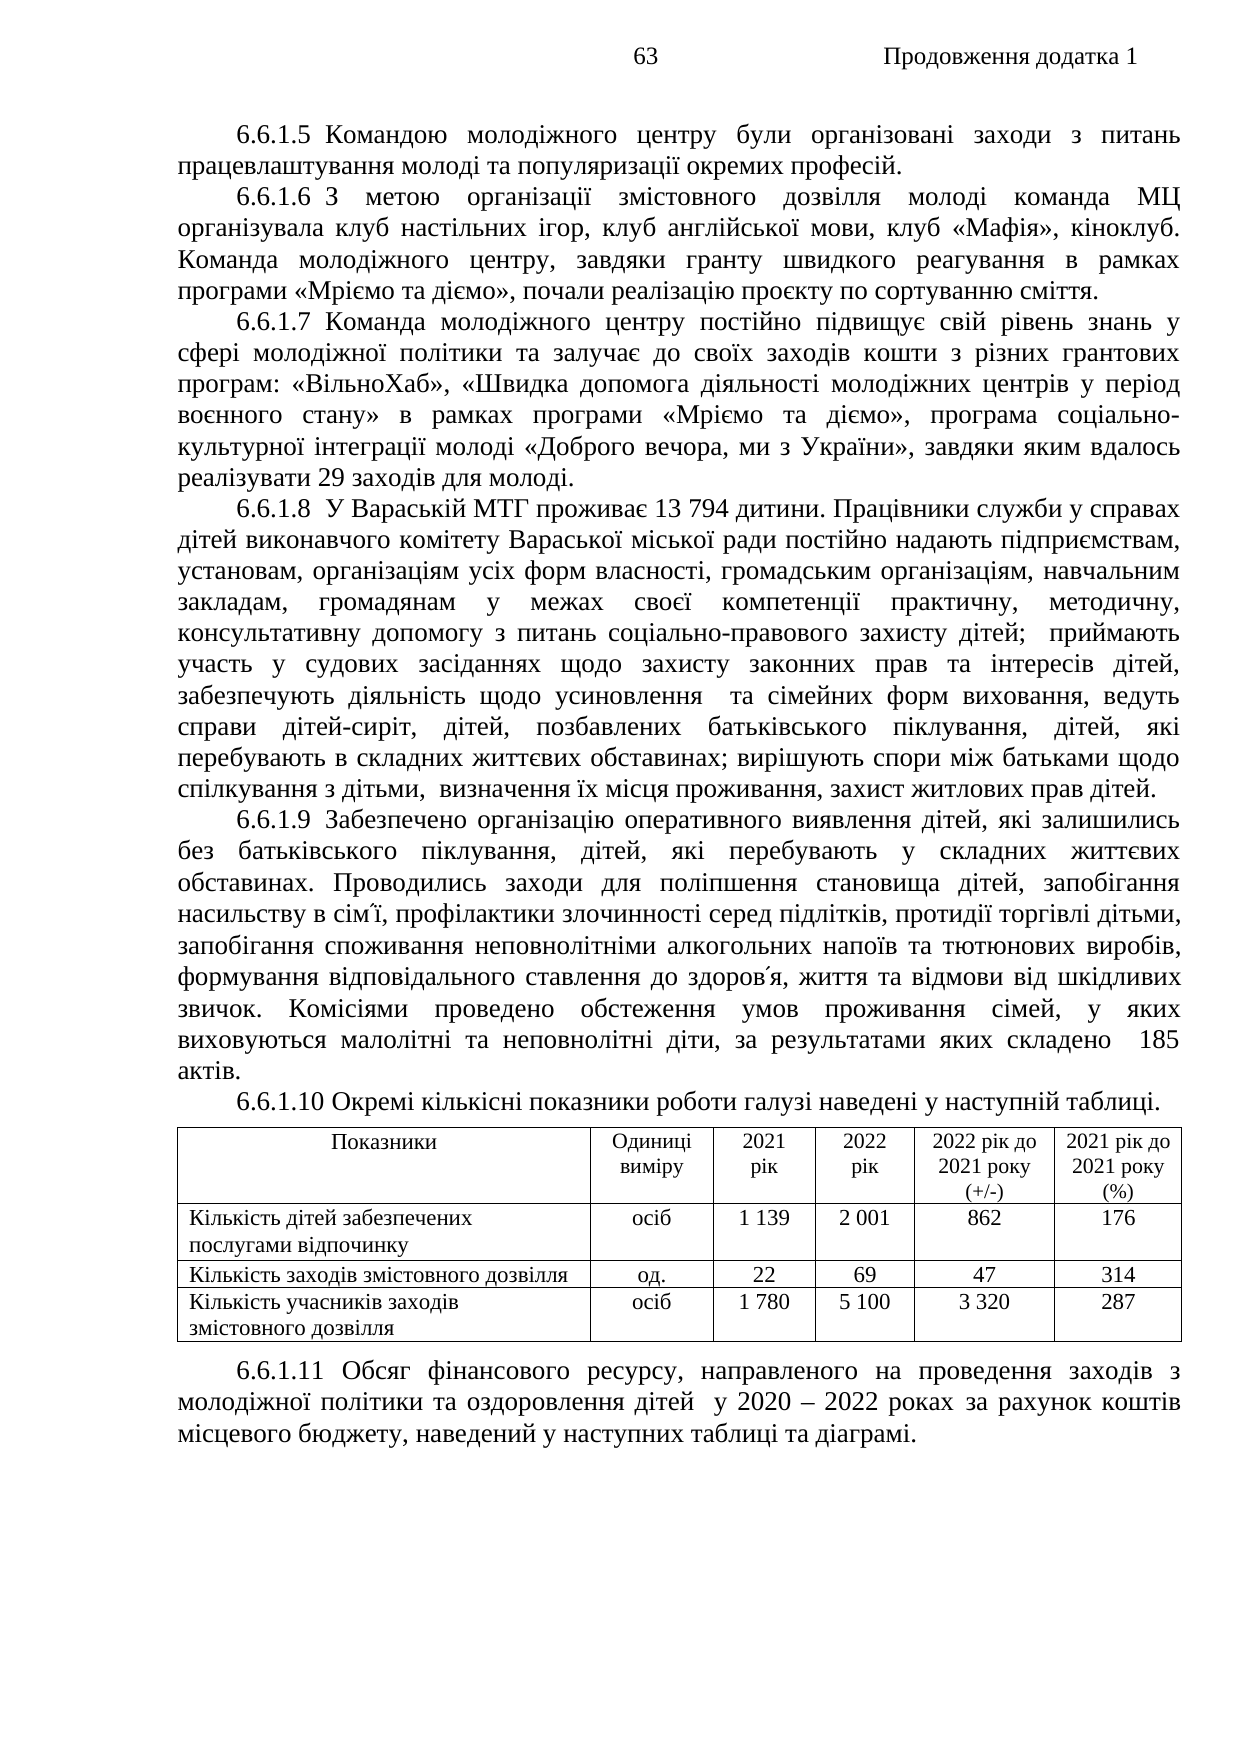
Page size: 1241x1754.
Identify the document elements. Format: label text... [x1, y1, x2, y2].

table_cell 862 [915, 1204, 1054, 1260]
table_cell 1 780 [714, 1288, 815, 1341]
list Окремі кількісні показники роботи галузі наведені у наступній таблиці. [177, 1086, 1181, 1117]
table_cell Кількість заходів змістовного дозвілля [178, 1261, 590, 1287]
table_cell 176 [1055, 1204, 1181, 1260]
table_cell 22 [714, 1261, 815, 1287]
table_header Показники [178, 1128, 590, 1203]
table_cell 287 [1055, 1288, 1181, 1341]
list Командою молодіжного центру були організовані заходи з питань працевлаштування молоді та популяризації окремих професій. [177, 118, 1181, 180]
table_cell 69 [816, 1261, 914, 1287]
table_cell 47 [915, 1261, 1054, 1287]
table_header 2021 рік [714, 1128, 815, 1203]
table_header Одиниці виміру [591, 1128, 713, 1203]
list Команда молодіжного центру постійно підвищує свій рівень знань у сфері молодіжної політики та залучає до своїх заходів кошти з різних грантових програм: «ВільноХаб», «Швидка допомога діяльності молодіжних центрів у період воєнного стану» в рамках програми «Мріємо та діємо», програма соціально-культурної інтеграції молоді «Доброго вечора, ми з України», завдяки яким вдалось реалізувати 29 заходів для молоді. [177, 305, 1181, 492]
table_cell осіб [591, 1204, 713, 1260]
table_cell 5 100 [816, 1288, 914, 1341]
list У Вараській МТГ проживає 13 794 дитини. Працівники служби у справах дітей виконавчого комітету Вараської міської ради постійно надають підприємствам, установам, організаціям усіх форм власності, громадським організаціям, навчальним закладам, громадянам у межах своєї компетенції практичну, методичну, консультативну допомогу з питань соціально-правового захисту дітей; приймають участь у судових засіданнях щодо захисту законних прав та інтересів дітей, забезпечують діяльність щодо усиновлення та сімейних форм виховання, ведуть справи дітей-сиріт, дітей, позбавлених батьківського піклування, дітей, які перебувають в складних життєвих обставинах; вирішують спори між батьками щодо спілкування з дітьми, визначення їх місця проживання, захист житлових прав дітей. [177, 492, 1181, 803]
list З метою організації змістовного дозвілля молоді команда МЦ організувала клуб настільних ігор, клуб англійської мови, клуб «Мафія», кіноклуб. Команда молодіжного центру, завдяки гранту швидкого реагування в рамках програми «Мріємо та діємо», почали реалізацію проєкту по сортуванню сміття. [177, 180, 1181, 305]
table_cell Кількість дітей забезпечених послугами відпочинку [178, 1204, 590, 1260]
list Забезпечено організацію оперативного виявлення дітей, які залишились без батьківського піклування, дітей, які перебувають у складних життєвих обставинах. Проводились заходи для поліпшення становища дітей, запобігання насильству в сім´ї, профілактики злочинності серед підлітків, протидії торгівлі дітьми, запобігання споживання неповнолітніми алкогольних напоїв та тютюнових виробів, формування відповідального ставлення до здоров´я, життя та відмови від шкідливих звичок. Комісіями проведено обстеження умов проживання сімей, у яких виховуються малолітні та неповнолітні діти, за результатами яких складено 185 актів. [177, 803, 1181, 1086]
table_cell 1 139 [714, 1204, 815, 1260]
list Обсяг фінансового ресурсу, направленого на проведення заходів з молодіжної політики та оздоровлення дітей у 2020 – 2022 роках за рахунок коштів місцевого бюджету, наведений у наступних таблиці та діаграмі. [177, 1354, 1181, 1448]
table_cell 3 320 [915, 1288, 1054, 1341]
table_header 2022 рік до 2021 року (+/-) [915, 1128, 1054, 1203]
table_header 2021 рік до 2021 року (%) [1055, 1128, 1181, 1203]
table_cell 314 [1055, 1261, 1181, 1287]
table_cell од. [591, 1261, 713, 1287]
table_cell 2 001 [816, 1204, 914, 1260]
table_header 2022 рік [816, 1128, 914, 1203]
table_cell осіб [591, 1288, 713, 1341]
table_cell Кількість учасників заходів змістовного дозвілля [178, 1288, 590, 1341]
